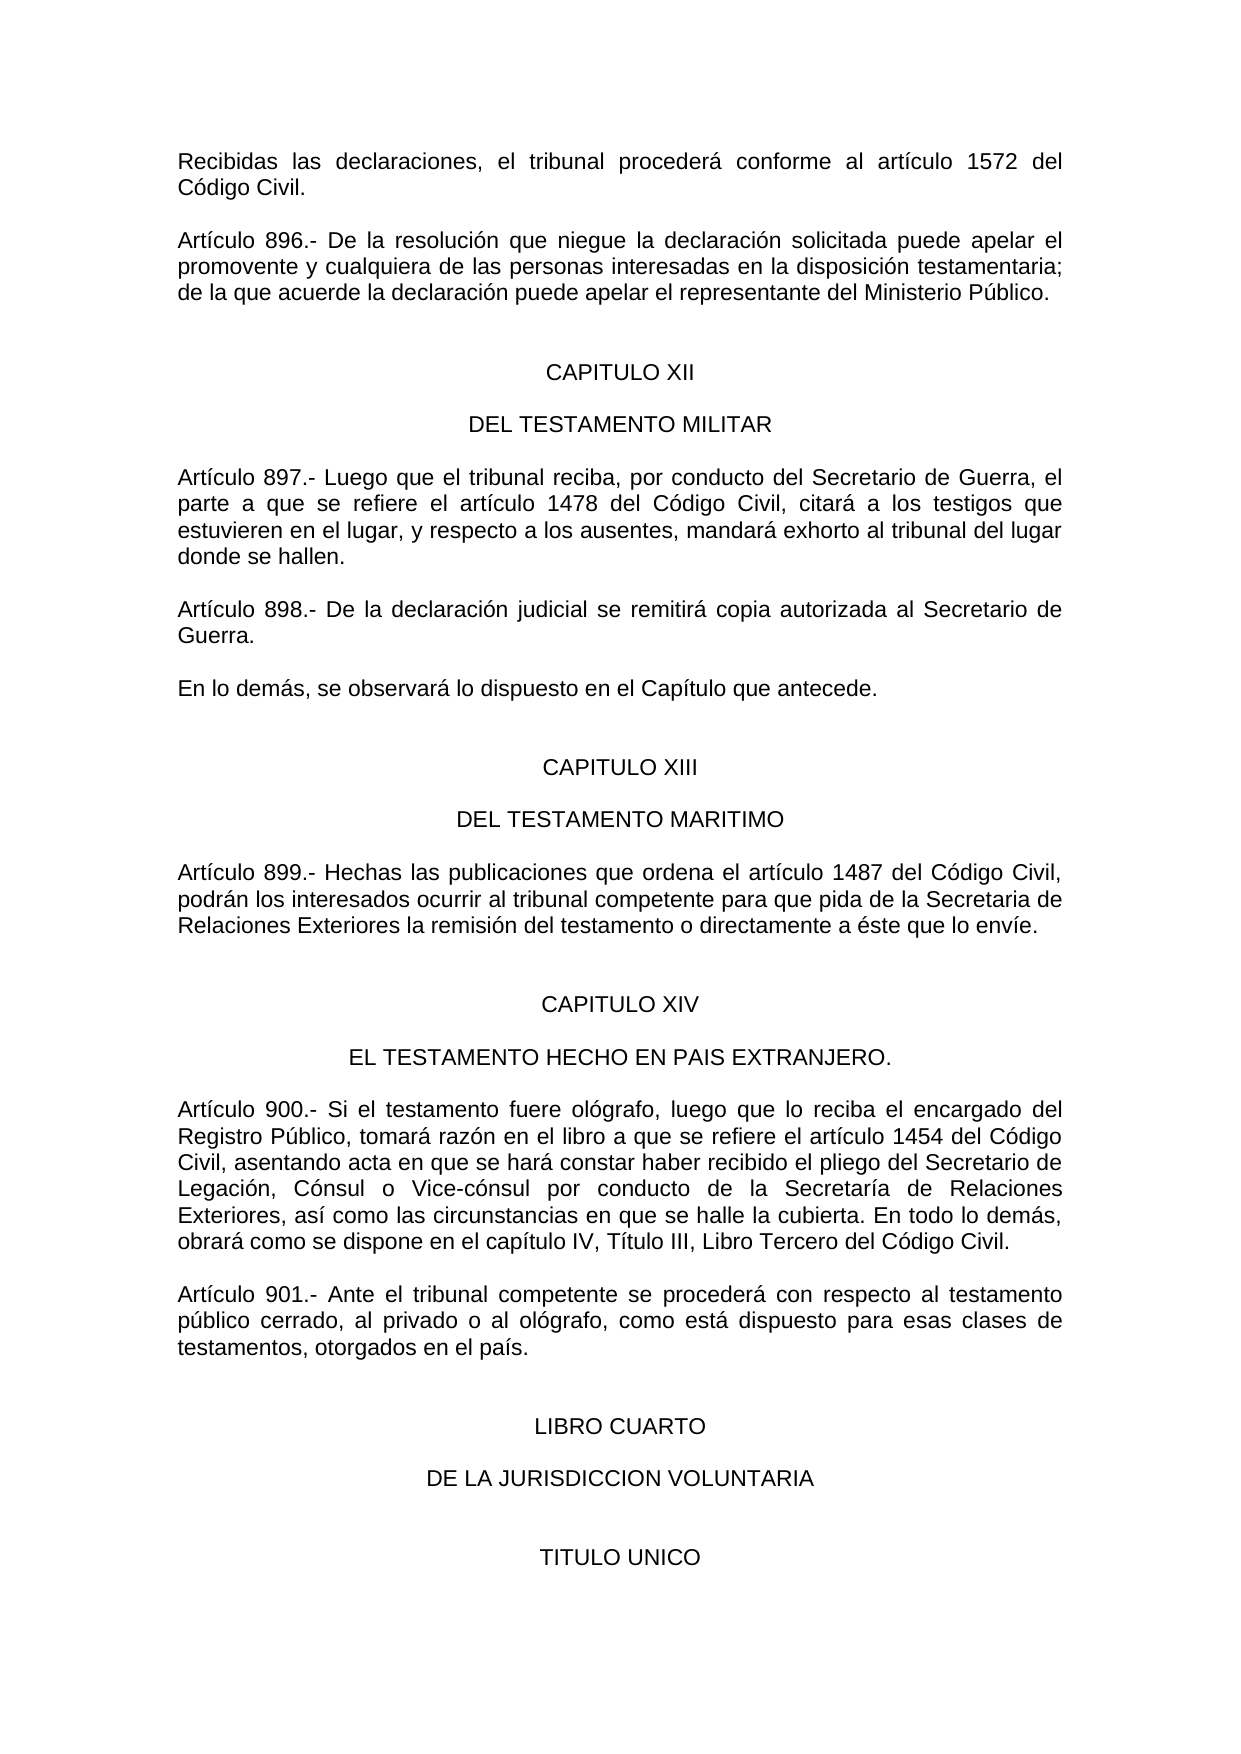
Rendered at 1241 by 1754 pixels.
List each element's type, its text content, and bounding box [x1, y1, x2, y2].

text Artículo 898.- De la declaración judicial se remitirá copia autorizada al Secretario de Guerra. [177, 596, 1063, 648]
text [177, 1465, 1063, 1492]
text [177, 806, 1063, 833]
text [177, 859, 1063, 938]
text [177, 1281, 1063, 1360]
text Artículo 896.- De la resolución que niegue la declaración solicitada puede apelar el promovente y cualquiera de las personas interesadas en la disposición testamentaria; de la que acuerde la declaración puede apelar el representante del Ministerio Público. [177, 227, 1063, 306]
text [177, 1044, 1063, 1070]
text Recibidas las declaraciones, el tribunal procederá conforme al artículo 1572 del Código Civil. [177, 148, 1063, 200]
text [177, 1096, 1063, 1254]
text DEL TESTAMENTO MILITAR [177, 411, 1063, 437]
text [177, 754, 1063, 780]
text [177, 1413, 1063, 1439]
text En lo demás, se observará lo dispuesto en el Capítulo que antecede. [177, 675, 1063, 701]
text CAPITULO XII [177, 358, 1063, 385]
text Artículo 897.- Luego que el tribunal reciba, por conducto del Secretario de Guerra, el parte a que se refiere el artículo 1478 del Código Civil, citará a los testigos que estuvieren en el lugar, y respecto a los ausentes, mandará exhorto al tribunal del lugar donde se hallen. [177, 464, 1063, 569]
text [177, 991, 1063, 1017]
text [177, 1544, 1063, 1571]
